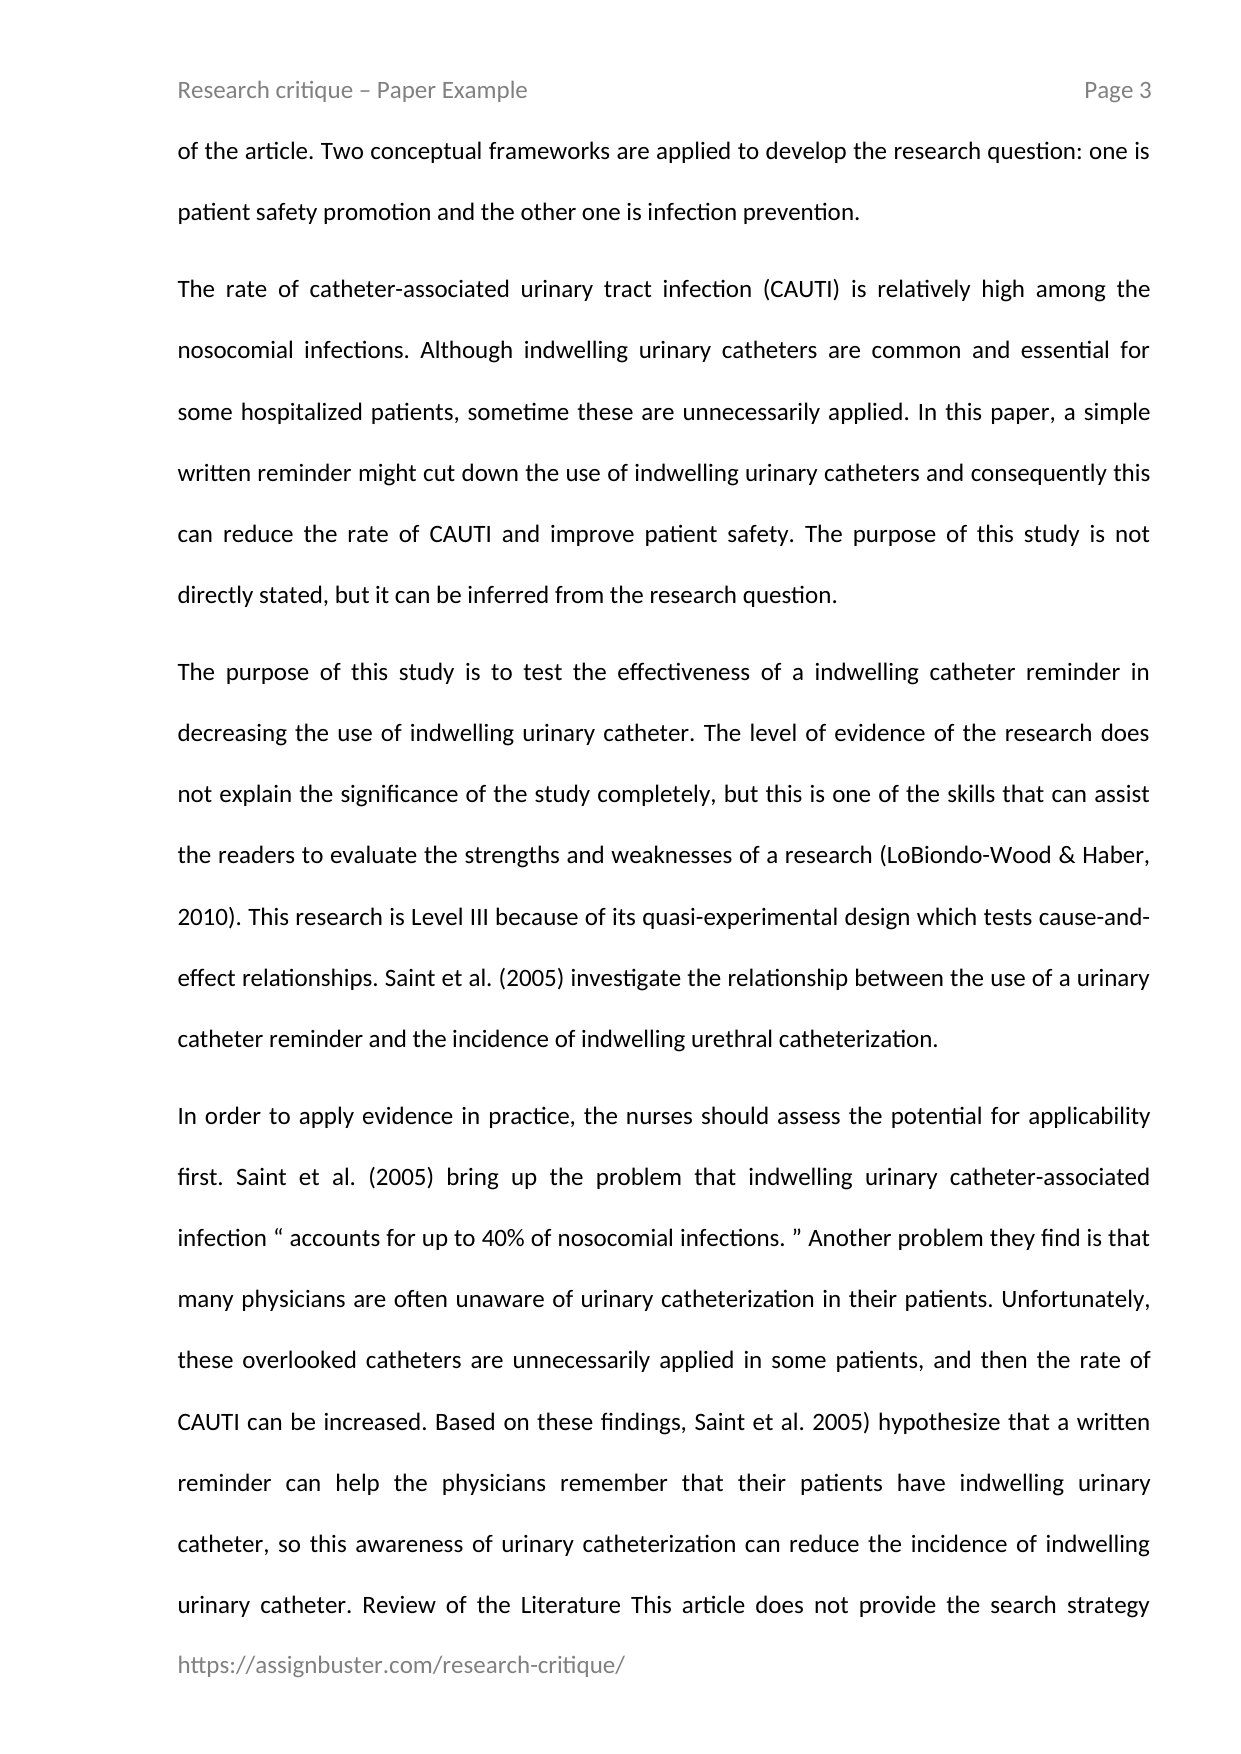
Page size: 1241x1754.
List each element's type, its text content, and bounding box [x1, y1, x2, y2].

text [177, 1100, 1152, 1619]
text The rate of catheter-associated urinary tract infection (CAUTI) is relatively high among the nosocomial infections. Although indwelling urinary catheters are common and essential for some hospitalized patients, sometime these are unnecessarily applied. In this paper, a simple written reminder might cut down the use of indwelling urinary catheters and consequently this can reduce the rate of CAUTI and improve patient safety. The purpose of this study is not directly stated, but it can be inferred from the research question. [177, 273, 1152, 609]
text The purpose of this study is to test the effectiveness of a indwelling catheter reminder in decreasing the use of indwelling urinary catheter. The level of evidence of the research does not explain the significance of the study completely, but this is one of the skills that can assist the readers to evaluate the strengths and weaknesses of a research (LoBiondo-Wood & Haber, 2010). This research is Level III because of its quasi-experimental design which tests cause-and-effect relationships. Saint et al. (2005) investigate the relationship between the use of a urinary catheter reminder and the incidence of indwelling urethral catheterization. [177, 656, 1152, 1053]
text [177, 135, 1152, 226]
